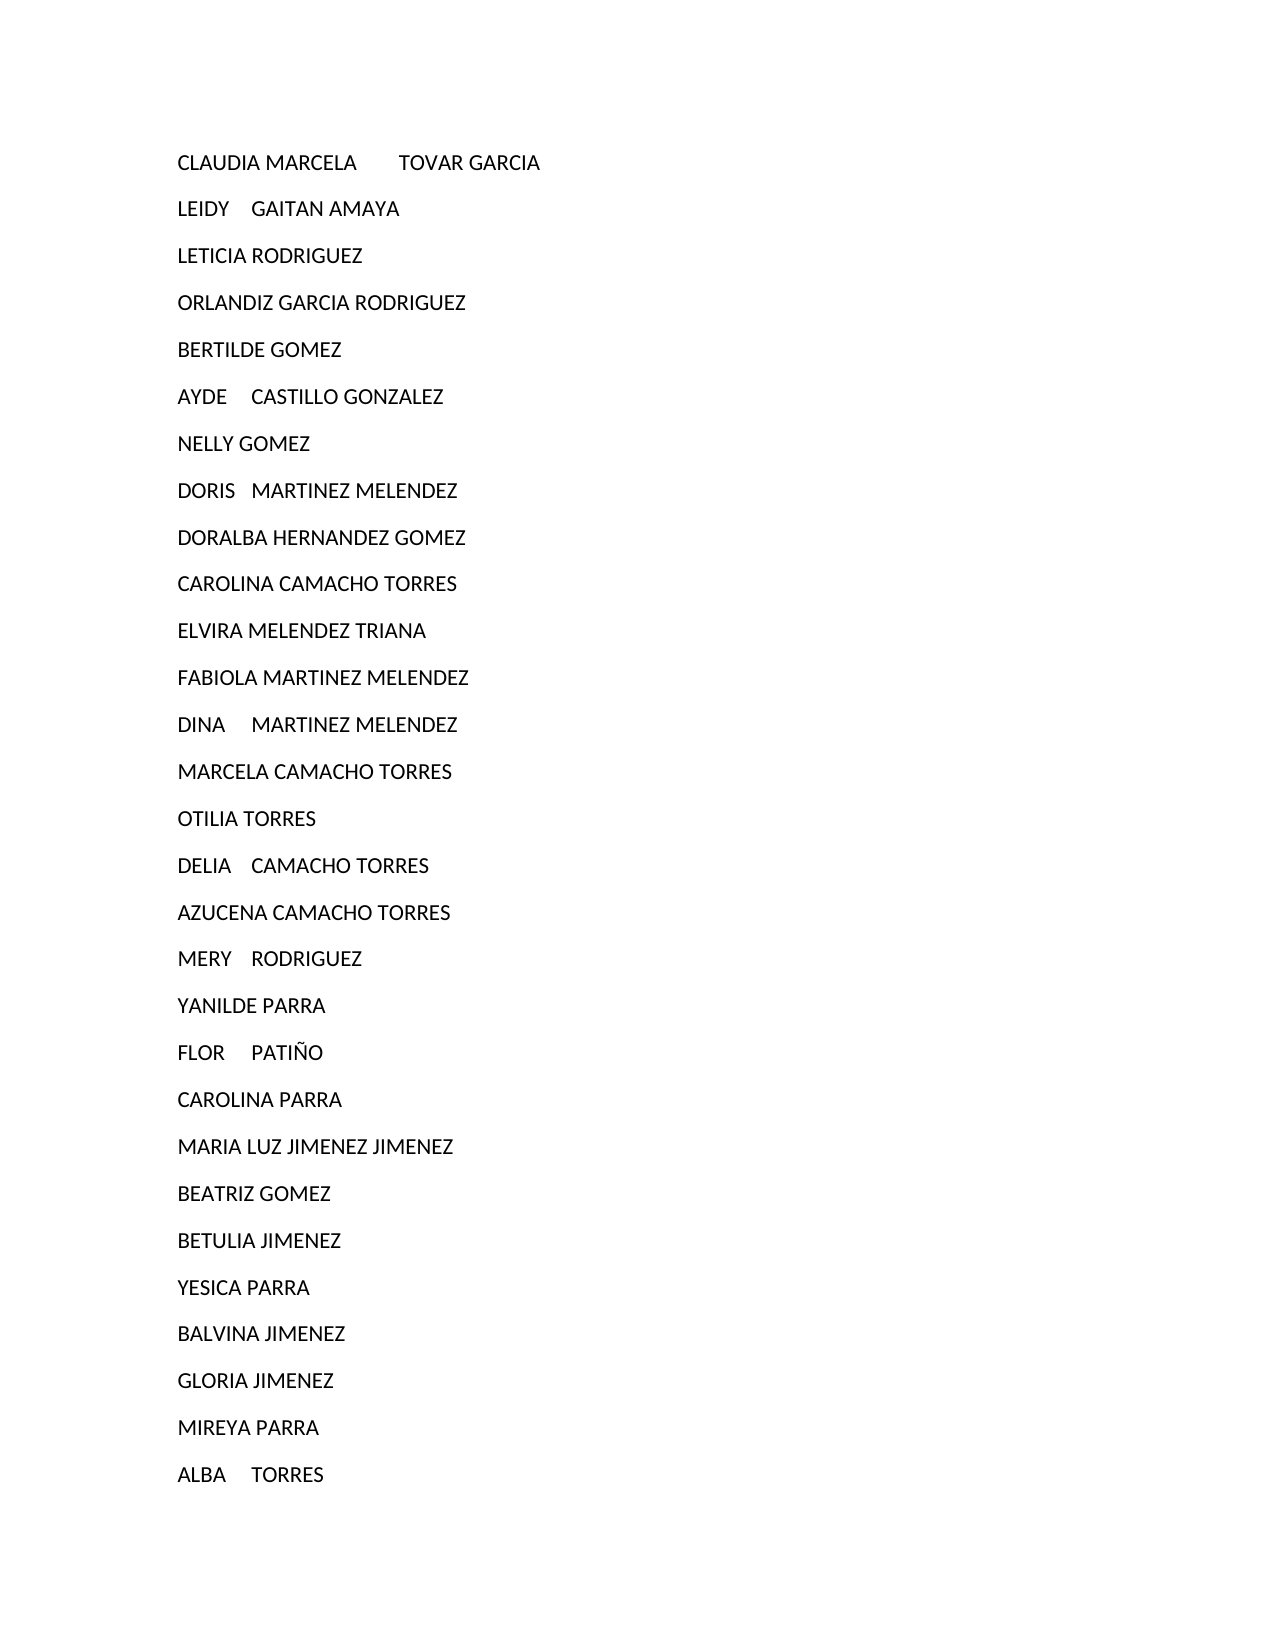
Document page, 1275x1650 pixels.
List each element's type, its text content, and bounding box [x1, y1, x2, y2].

text MERY RODRIGUEZ [177, 944, 1098, 972]
text ORLANDIZ GARCIA RODRIGUEZ [177, 288, 1098, 316]
text YESICA PARRA [177, 1273, 1098, 1301]
text CAROLINA PARRA [177, 1085, 1098, 1113]
text MIREYA PARRA [177, 1413, 1098, 1441]
text OTILIA TORRES [177, 804, 1098, 832]
text LEIDY GAITAN AMAYA [177, 194, 1098, 222]
text BERTILDE GOMEZ [177, 335, 1098, 363]
text CLAUDIA MARCELA TOVAR GARCIA [177, 148, 1098, 176]
text DORALBA HERNANDEZ GOMEZ [177, 523, 1098, 551]
text MARIA LUZ JIMENEZ JIMENEZ [177, 1132, 1098, 1160]
text CAROLINA CAMACHO TORRES [177, 569, 1098, 597]
text GLORIA JIMENEZ [177, 1366, 1098, 1394]
text BETULIA JIMENEZ [177, 1226, 1098, 1254]
text MARCELA CAMACHO TORRES [177, 757, 1098, 785]
text DORIS MARTINEZ MELENDEZ [177, 476, 1098, 504]
text AYDE CASTILLO GONZALEZ [177, 382, 1098, 410]
text FLOR PATIÑO [177, 1038, 1098, 1066]
text DINA MARTINEZ MELENDEZ [177, 710, 1098, 738]
text ALBA TORRES [177, 1460, 1098, 1488]
text ELVIRA MELENDEZ TRIANA [177, 616, 1098, 644]
text NELLY GOMEZ [177, 429, 1098, 457]
text YANILDE PARRA [177, 991, 1098, 1019]
text AZUCENA CAMACHO TORRES [177, 898, 1098, 926]
text BEATRIZ GOMEZ [177, 1179, 1098, 1207]
text DELIA CAMACHO TORRES [177, 851, 1098, 879]
text BALVINA JIMENEZ [177, 1319, 1098, 1347]
text FABIOLA MARTINEZ MELENDEZ [177, 663, 1098, 691]
text LETICIA RODRIGUEZ [177, 241, 1098, 269]
